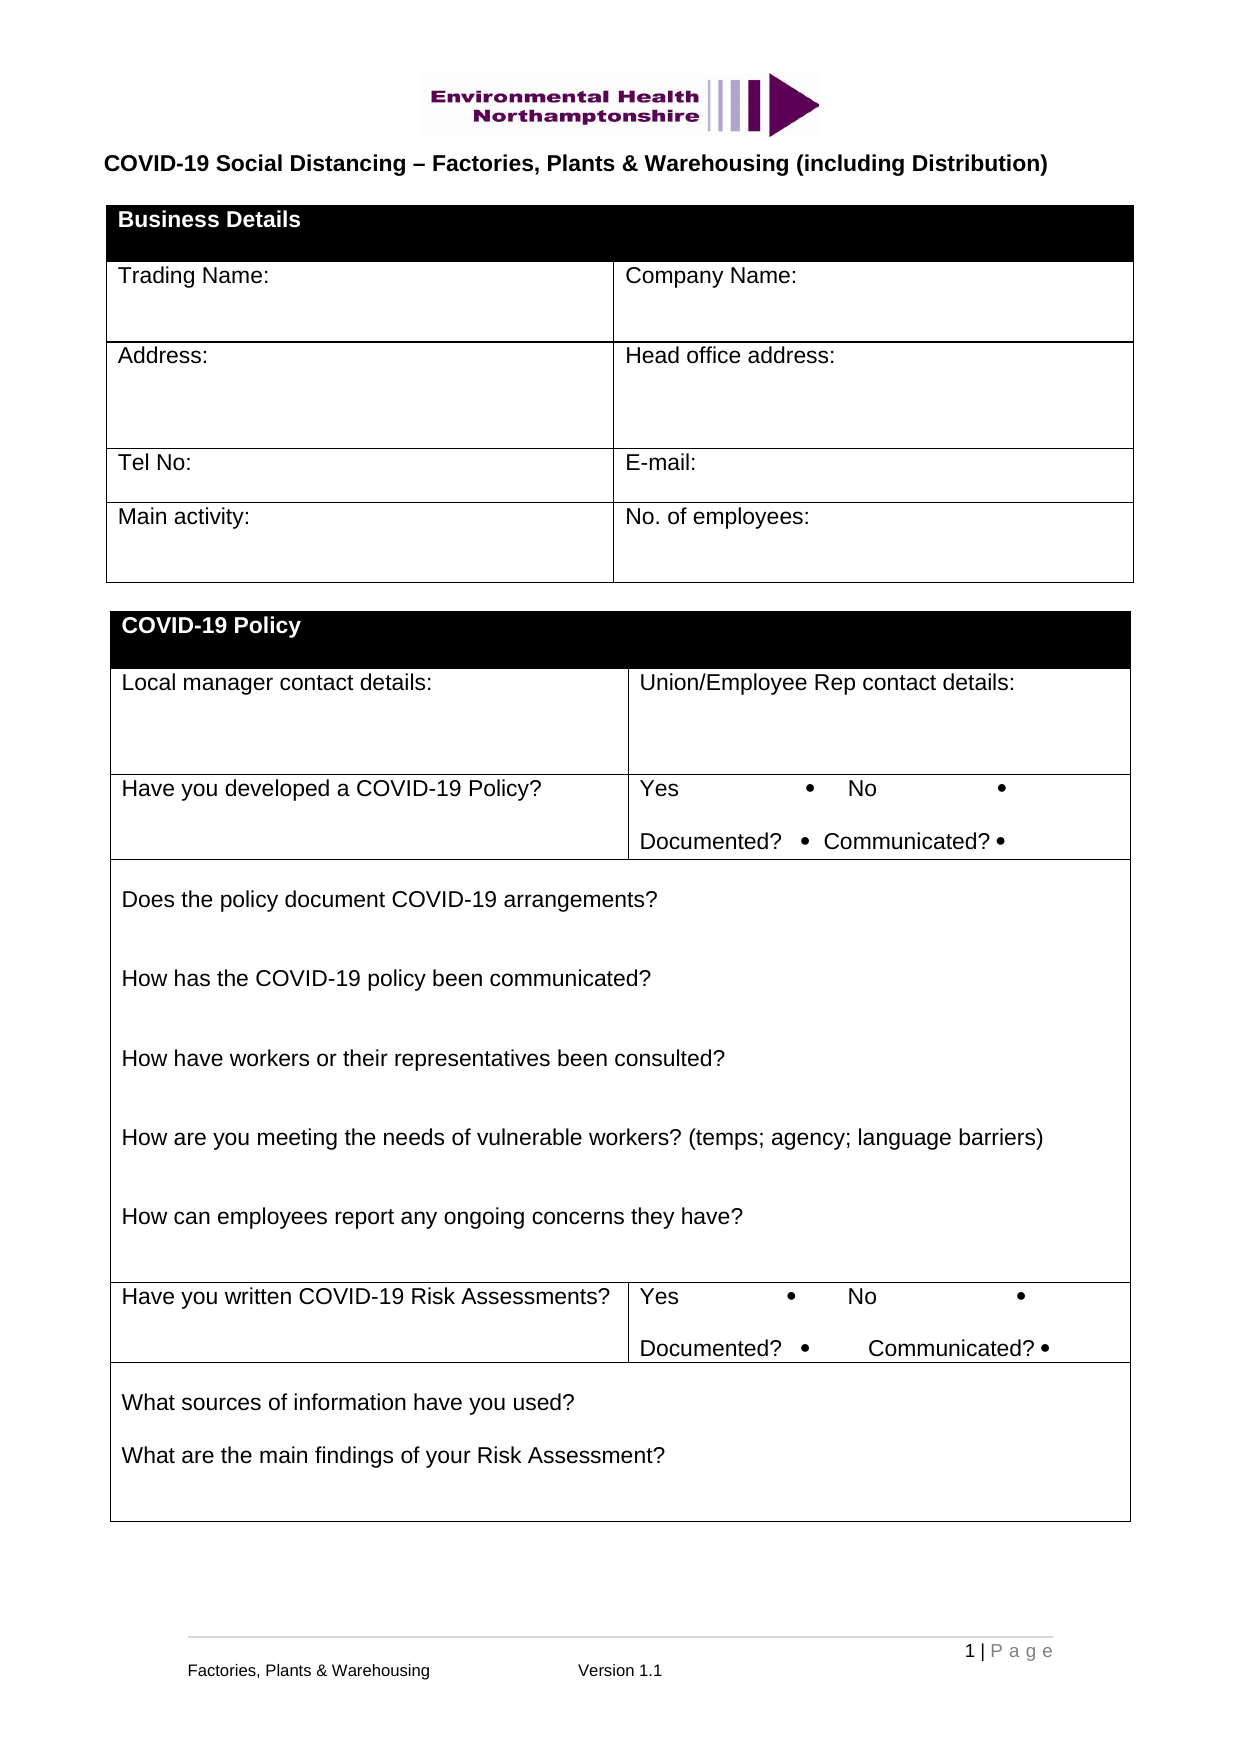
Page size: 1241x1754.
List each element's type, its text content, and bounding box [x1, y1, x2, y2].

table_cell Head office address: [614, 343, 1133, 448]
table_cell No. of employees: [614, 503, 1133, 582]
table_cell Trading Name: [107, 262, 613, 341]
table_cell Have you developed a COVID-19 Policy? [111, 775, 628, 859]
table_cell Local manager contact details: [111, 669, 628, 774]
picture [421, 73, 819, 137]
text COVID-19 Social Distancing – Factories, Plants & Warehousing (including Distribution) [99, 150, 1053, 176]
table_cell Yes No Documented? Communicated? [629, 1283, 1130, 1362]
table_header COVID-19 Policy [111, 613, 1130, 668]
table_cell Main activity: [107, 503, 613, 582]
table_cell Have you written COVID-19 Risk Assessments? [111, 1283, 628, 1362]
table_cell Union/Employee Rep contact details: [629, 669, 1130, 774]
table_cell Tel No: [107, 449, 613, 502]
table_header Business Details [107, 206, 1133, 261]
table_cell Company Name: [614, 262, 1133, 341]
table_cell Address: [107, 343, 613, 448]
table_cell E-mail: [614, 449, 1133, 502]
table_cell Does the policy document COVID-19 arrangements? How has the COVID-19 policy been communicated? How have workers or their representatives been consulted? How are you meeting the needs of vulnerable workers? (temps; agency; language barriers) How can employees report any ongoing concerns they have? [111, 860, 1130, 1282]
table_cell What sources of information have you used? What are the main findings of your Risk Assessment? [111, 1363, 1130, 1521]
table_cell Yes No Documented? Communicated? [629, 775, 1130, 859]
